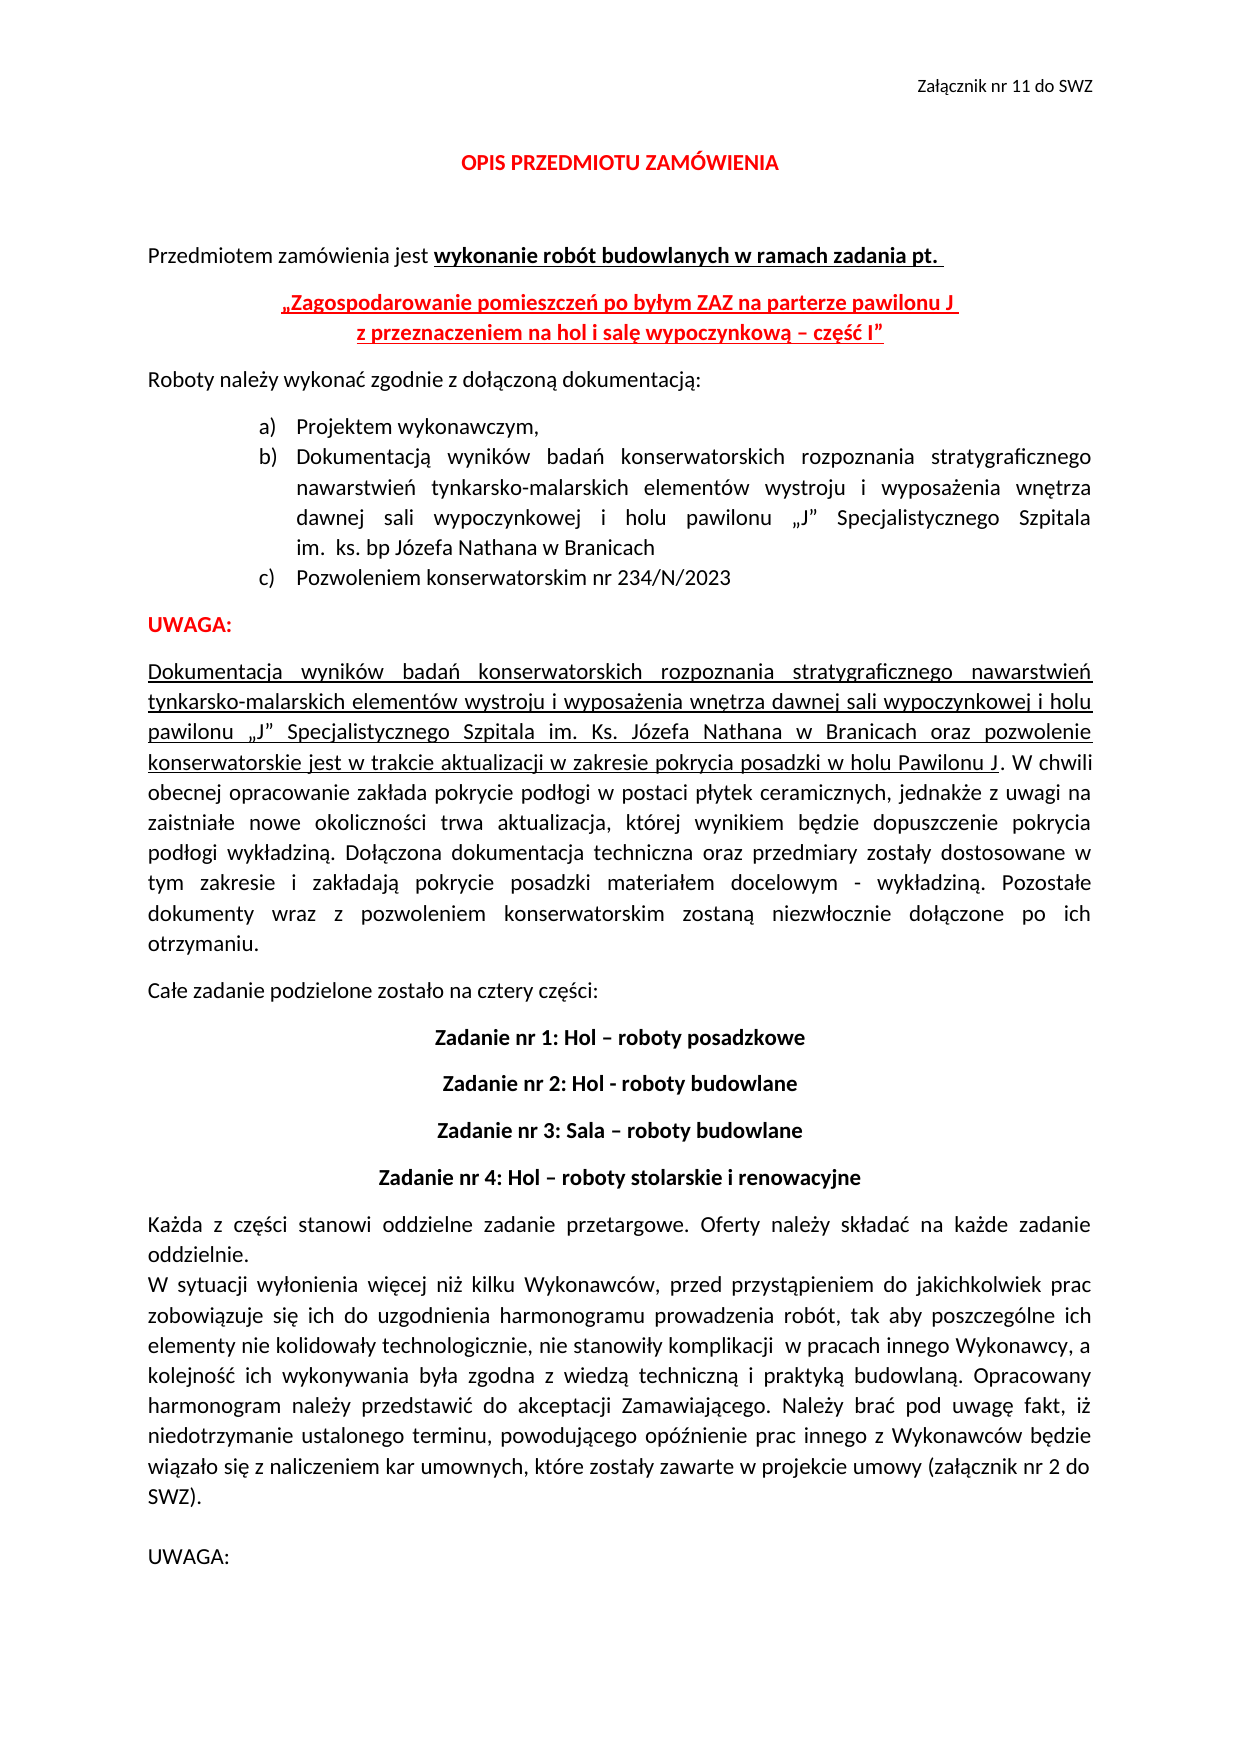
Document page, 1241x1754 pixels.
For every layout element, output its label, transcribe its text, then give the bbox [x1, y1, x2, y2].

list Pozwoleniem konserwatorskim nr 234/N/2023 [258, 563, 1093, 591]
text „Zagospodarowanie pomieszczeń po byłym ZAZ na parterze pawilonu J z przeznaczeniem na hol i salę wypoczynkową – część I” [148, 288, 1093, 346]
text Przedmiotem zamówienia jest wykonanie robót budowlanych w ramach zadania pt. [148, 241, 1093, 269]
text Całe zadanie podzielone zostało na cztery części: [148, 976, 1093, 1004]
text UWAGA: [148, 610, 1093, 638]
text Zadanie nr 3: Sala – roboty budowlane [148, 1116, 1093, 1144]
list Dokumentacją wyników badań konserwatorskich rozpoznania stratygraficznego nawarstwień tynkarsko-malarskich elementów wystroju i wyposażenia wnętrza dawnej sali wypoczynkowej i holu pawilonu „J” Specjalistycznego Szpitala im. ks. bp Józefa Nathana w Branicach [258, 442, 1093, 561]
text OPIS PRZEDMIOTU ZAMÓWIENIA [148, 148, 1093, 176]
text Zadanie nr 1: Hol – roboty posadzkowe [148, 1023, 1093, 1051]
text UWAGA: [148, 1542, 1093, 1570]
text Roboty należy wykonać zgodnie z dołączoną dokumentacją: [148, 365, 1093, 393]
text Zadanie nr 2: Hol - roboty budowlane [148, 1069, 1093, 1097]
text Zadanie nr 4: Hol – roboty stolarskie i renowacyjne [148, 1163, 1093, 1191]
text Dokumentacja wyników badań konserwatorskich rozpoznania stratygraficznego nawarstwień tynkarsko-malarskich elementów wystroju i wyposażenia wnętrza dawnej sali wypoczynkowej i holu pawilonu „J” Specjalistycznego Szpitala im. Ks. Józefa Nathana w Branicach oraz pozwolenie konserwatorskie jest w trakcie aktualizacji w zakresie pokrycia posadzki w holu Pawilonu J. W chwili obecnej opracowanie zakłada pokrycie podłogi w postaci płytek ceramicznych, jednakże z uwagi na zaistniałe nowe okoliczności trwa aktualizacja, której wynikiem będzie dopuszczenie pokrycia podłogi wykładziną. Dołączona dokumentacja techniczna oraz przedmiary zostały dostosowane w tym zakresie i zakładają pokrycie posadzki materiałem docelowym - wykładziną. Pozostałe dokumenty wraz z pozwoleniem konserwatorskim zostaną niezwłocznie dołączone po ich otrzymaniu. [148, 743, 1093, 957]
text W sytuacji wyłonienia więcej niż kilku Wykonawców, przed przystąpieniem do jakichkolwiek prac zobowiązuje się ich do uzgodnienia harmonogramu prowadzenia robót, tak aby poszczególne ich elementy nie kolidowały technologicznie, nie stanowiły komplikacji w pracach innego Wykonawcy, a kolejność ich wykonywania była zgodna z wiedzą techniczną i praktyką budowlaną. Opracowany harmonogram należy przedstawić do akceptacji Zamawiającego. Należy brać pod uwagę fakt, iż niedotrzymanie ustalonego terminu, powodującego opóźnienie prac innego z Wykonawców będzie wiązało się z naliczeniem kar umownych, które zostały zawarte w projekcie umowy (załącznik nr 2 do SWZ). [148, 1271, 1093, 1510]
list Projektem wykonawczym, [258, 412, 1093, 440]
text Każda z części stanowi oddzielne zadanie przetargowe. Oferty należy składać na każde zadanie oddzielnie. [148, 1210, 1093, 1268]
